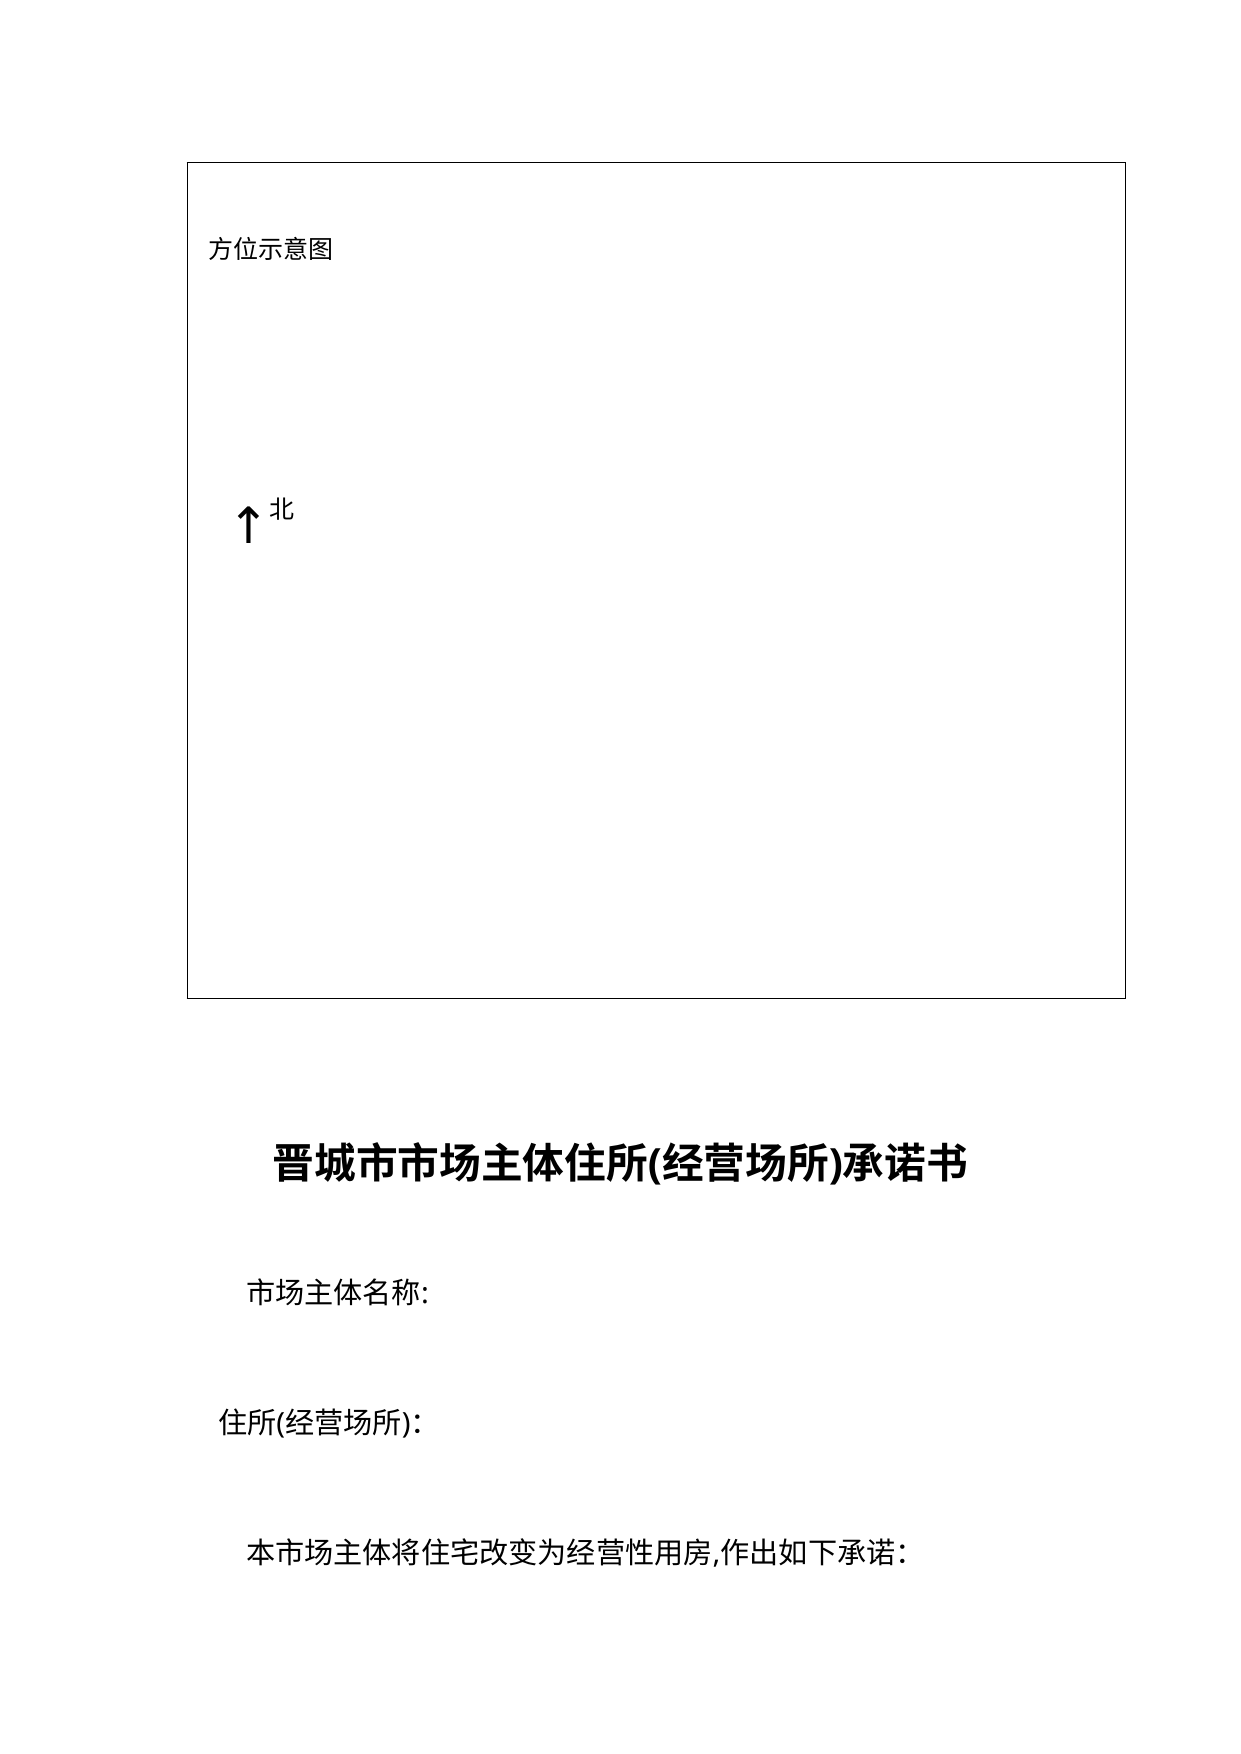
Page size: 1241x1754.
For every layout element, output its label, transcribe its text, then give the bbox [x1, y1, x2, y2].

text 本市场主体将住宅改变为经营性用房,作出如下承诺： [187, 1518, 1053, 1583]
table_cell 方位示意图 ↑北 [188, 163, 1125, 997]
text 晋城市市场主体住所(经营场所)承诺书 [187, 1128, 1053, 1193]
text 市场主体名称: 住所(经营场所)： [187, 1258, 1053, 1518]
